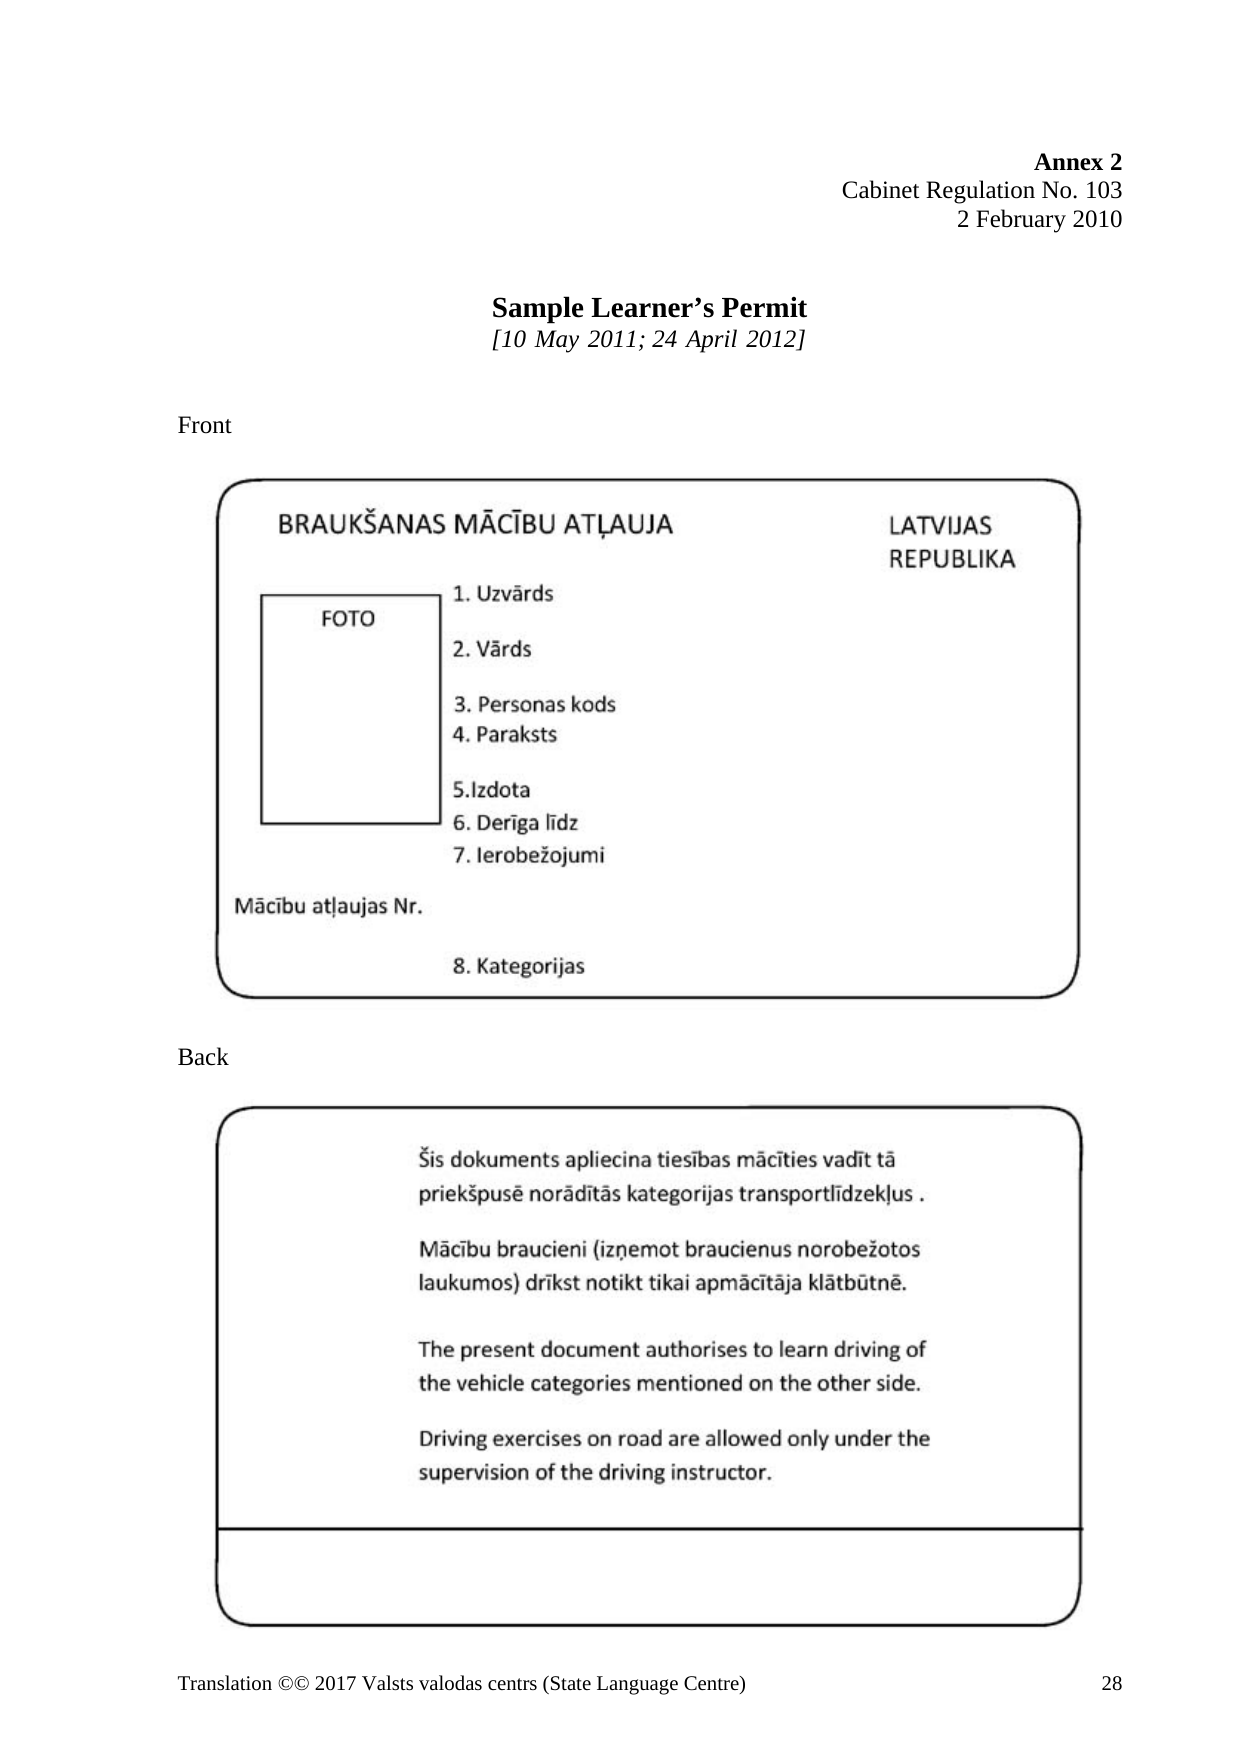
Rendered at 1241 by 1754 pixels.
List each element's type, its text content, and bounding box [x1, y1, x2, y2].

text Annex 2 [177, 147, 1122, 176]
text Back [177, 1042, 1122, 1071]
text [10 May 2011; 24 April 2012] [177, 324, 1122, 353]
text Front [177, 410, 1122, 439]
text Sample Learnerʼs Permit [177, 291, 1122, 324]
text Cabinet Regulation No. 103 [177, 176, 1122, 204]
text 2 February 2010 [177, 204, 1122, 233]
picture [204, 1099, 1096, 1636]
picture [197, 467, 1103, 1014]
